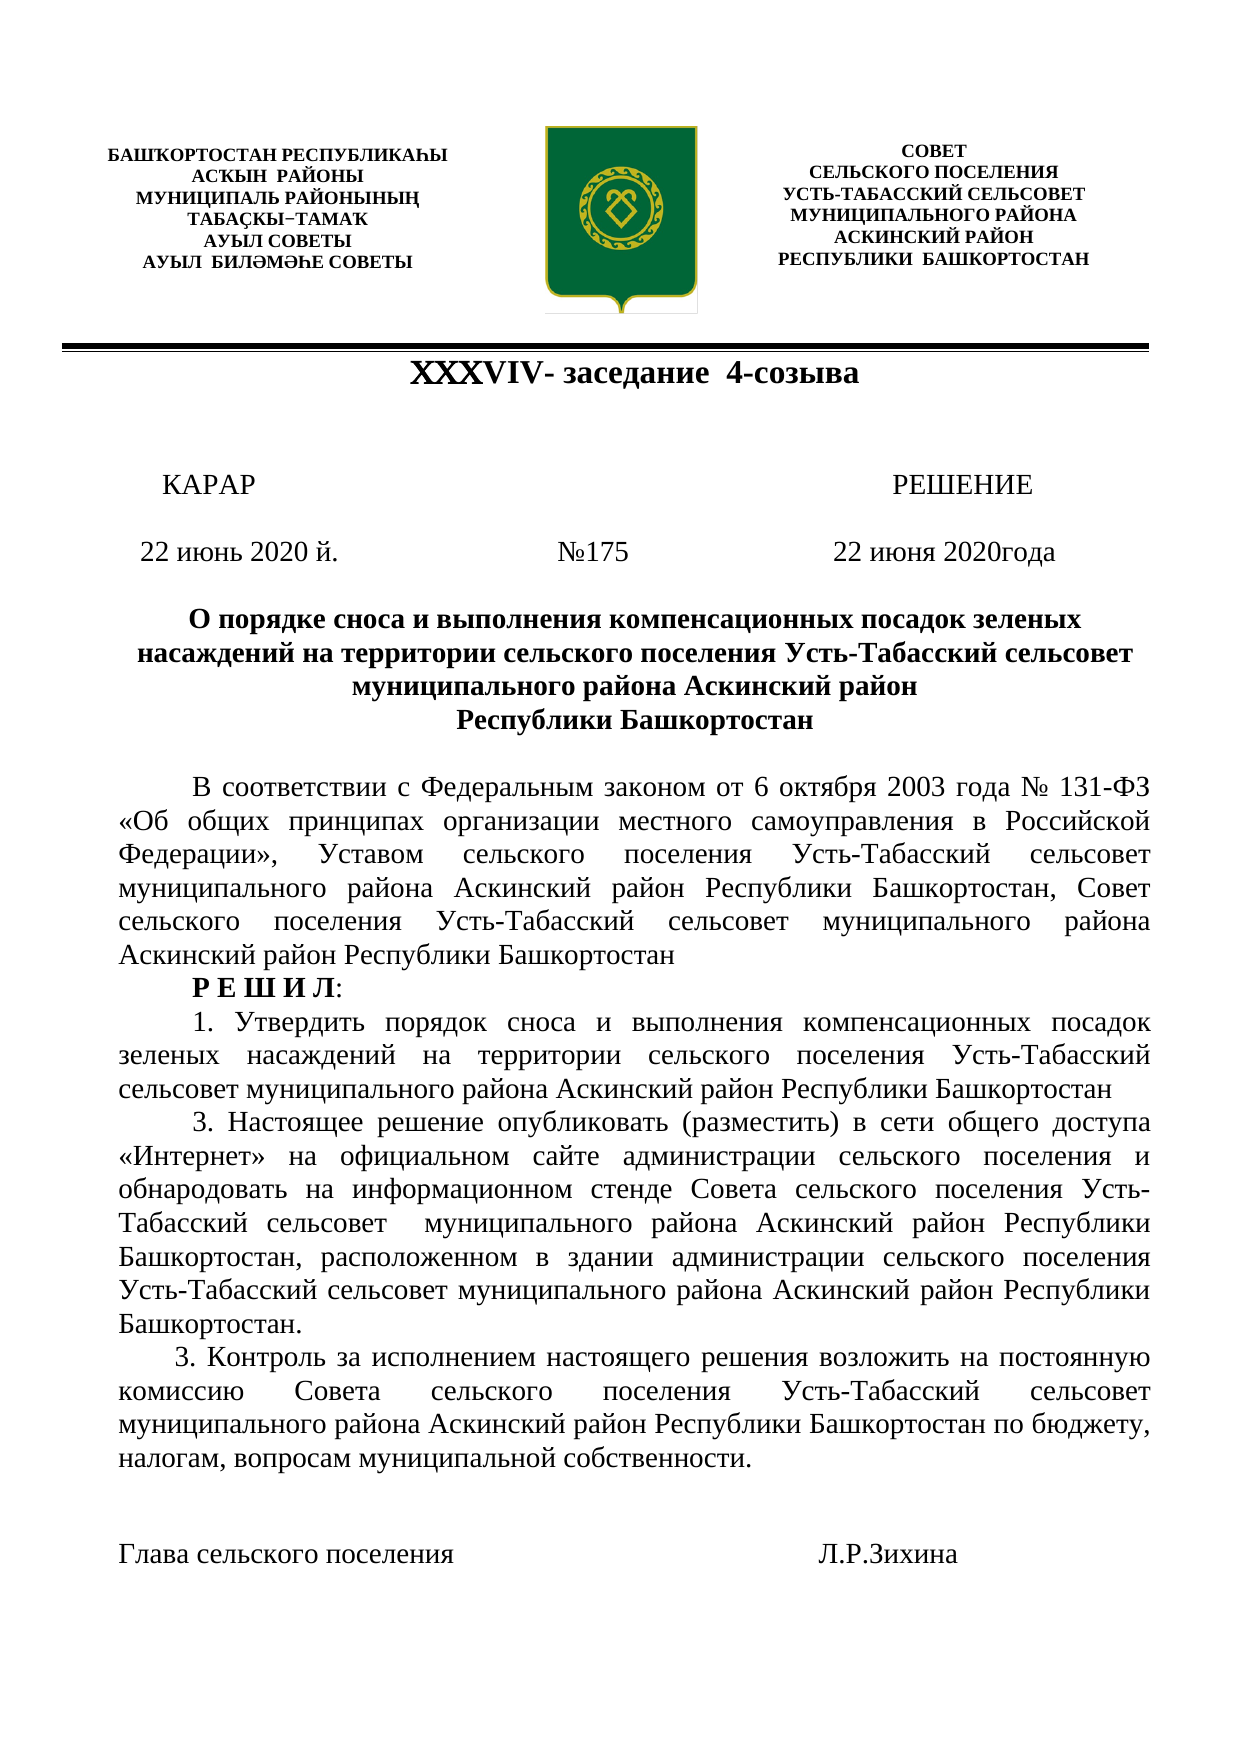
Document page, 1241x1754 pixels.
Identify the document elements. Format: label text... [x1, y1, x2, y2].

text 3. Контроль за исполнением настоящего решения возложить на постоянную комиссию Совета сельского поселения Усть-Табасский сельсовет муниципального района Аскинский район Республики Башкортостан по бюджету, налогам, вопросам муниципальной собственности. [118, 1339, 1152, 1473]
table_header [493, 118, 718, 343]
text Глава сельского поселения Л.Р.Зихина [118, 1536, 1160, 1569]
text 22 июнь 2020 й. №175 22 июня 2020года [118, 534, 1152, 568]
table_header БАШҠОРТОСТАН РЕСПУБЛИКАҺЫ АСҠЫН РАЙОНЫ МУНИЦИПАЛЬ РАЙОНЫНЫҢ ТАБАҪКЫ−ТАМАҠ АУЫЛ СОВЕТЫ АУЫЛ БИЛӘМӘҺЕ СОВЕТЫ [62, 118, 493, 343]
text Республики Башкортостан [118, 702, 1152, 736]
text О порядке сноса и выполнения компенсационных посадок зеленых насаждений на территории сельского поселения Усть-Табасский сельсовет муниципального района Аскинский район [118, 601, 1152, 702]
text VIV- заседание 4-созыва [118, 352, 1152, 391]
text 3. Настоящее решение опубликовать (разместить) в сети общего доступа «Интернет» на официальном сайте администрации сельского поселения и обнародовать на информационном стенде Совета сельского поселения Усть-Табасский сельсовет муниципального района Аскинский район Республики Башкортостан, расположенном в здании администрации сельского поселения Усть-Табасский сельсовет муниципального района Аскинский район Республики Башкортостан. [118, 1104, 1152, 1339]
text Р Е Ш И Л: [118, 970, 1152, 1004]
picture [545, 126, 698, 314]
text 1. Утвердить порядок сноса и выполнения компенсационных посадок зеленых насаждений на территории сельского поселения Усть-Табасский сельсовет муниципального района Аскинский район Республики Башкортостан [118, 1004, 1152, 1104]
table_header СОВЕТ СЕЛЬСКОГО ПОСЕЛЕНИЯ УСТЬ-ТАБАССКИЙ СЕЛЬСОВЕТ МУНИЦИПАЛЬНОГО РАЙОНА АСКИНСКИЙ РАЙОН РЕСПУБЛИКИ БАШКОРТОСТАН [718, 118, 1149, 343]
text КАРАР РЕШЕНИЕ [118, 467, 1152, 501]
text В соответствии с Федеральным законом от 6 октября 2003 года № 131-ФЗ «Об общих принципах организации местного самоуправления в Российской Федерации», Уставом сельского поселения Усть-Табасский сельсовет муниципального района Аскинский район Республики Башкортостан, Совет сельского поселения Усть-Табасский сельсовет муниципального района Аскинский район Республики Башкортостан [118, 769, 1152, 970]
